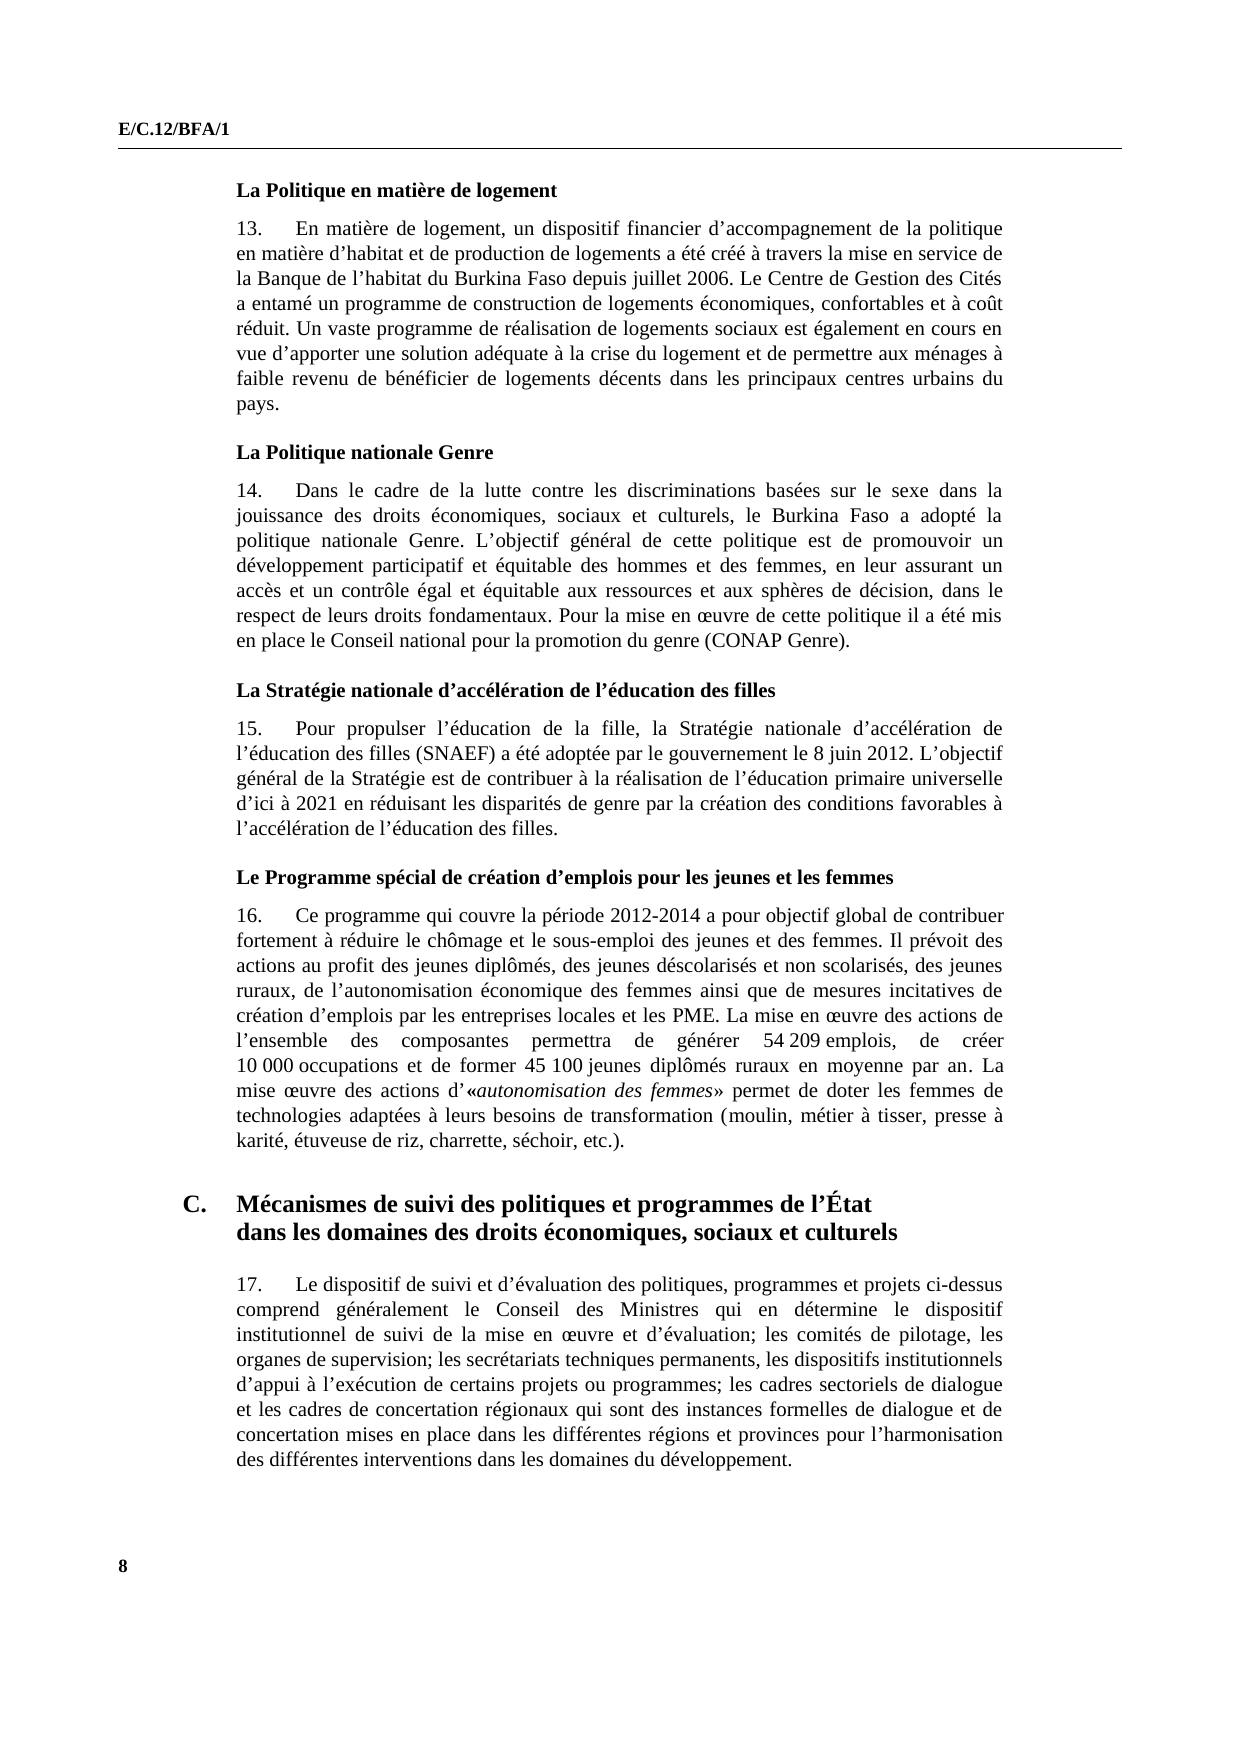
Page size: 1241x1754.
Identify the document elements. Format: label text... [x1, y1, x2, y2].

text 15. Pour propulser l’éducation de la fille, la Stratégie nationale d’accélération de l’éducation des filles (SNAEF) a été adoptée par le gouvernement le 8 juin 2012. L’objectif général de la Stratégie est de contribuer à la réalisation de l’éducation primaire universelle d’ici à 2021 en réduisant les disparités de genre par la création des conditions favorables à l’accélération de l’éducation des filles. [236, 715, 1004, 840]
text 17. Le dispositif de suivi et d’évaluation des politiques, programmes et projets ci-dessus comprend généralement le Conseil des Ministres qui en détermine le dispositif institutionnel de suivi de la mise en œuvre et d’évaluation; les comités de pilotage, les organes de supervision; les secrétariats techniques permanents, les dispositifs institutionnels d’appui à l’exécution de certains projets ou programmes; les cadres sectoriels de dialogue et les cadres de concertation régionaux qui sont des instances formelles de dialogue et de concertation mises en place dans les différentes régions et provinces pour l’harmonisation des différentes interventions dans les domaines du développement. [236, 1271, 1004, 1471]
text La Politique en matière de logement [118, 177, 1004, 202]
text 16. Ce programme qui couvre la période 2012-2014 a pour objectif global de contribuer fortement à réduire le chômage et le sous-emploi des jeunes et des femmes. Il prévoit des actions au profit des jeunes diplômés, des jeunes déscolarisés et non scolarisés, des jeunes ruraux, de l’autonomisation économique des femmes ainsi que de mesures incitatives de création d’emplois par les entreprises locales et les PME. La mise en œuvre des actions de l’ensemble des composantes permettra de générer 54 209 emplois, de créer 10 000 occupations et de former 45 100 jeunes diplômés ruraux en moyenne par an. La mise œuvre des actions d’«autonomisation des femmes» permet de doter les femmes de technologies adaptées à leurs besoins de transformation (moulin, métier à tisser, presse à karité, étuveuse de riz, charrette, séchoir, etc.). [236, 902, 1004, 1152]
text Le Programme spécial de création d’emplois pour les jeunes et les femmes [118, 865, 1004, 890]
text 13. En matière de logement, un dispositif financier d’accompagnement de la politique en matière d’habitat et de production de logements a été créé à travers la mise en service de la Banque de l’habitat du Burkina Faso depuis juillet 2006. Le Centre de Gestion des Cités a entamé un programme de construction de logements économiques, confortables et à coût réduit. Un vaste programme de réalisation de logements sociaux est également en cours en vue d’apporter une solution adéquate à la crise du logement et de permettre aux ménages à faible revenu de bénéficier de logements décents dans les principaux centres urbains du pays. [236, 215, 1004, 415]
text La Stratégie nationale d’accélération de l’éducation des filles [118, 677, 1004, 702]
text C. Mécanismes de suivi des politiques et programmes de l’État dans les domaines des droits économiques, sociaux et culturels [118, 1190, 1004, 1246]
text La Politique nationale Genre [118, 440, 1004, 465]
text 14. Dans le cadre de la lutte contre les discriminations basées sur le sexe dans la jouissance des droits économiques, sociaux et culturels, le Burkina Faso a adopté la politique nationale Genre. L’objectif général de cette politique est de promouvoir un développement participatif et équitable des hommes et des femmes, en leur assurant un accès et un contrôle égal et équitable aux ressources et aux sphères de décision, dans le respect de leurs droits fondamentaux. Pour la mise en œuvre de cette politique il a été mis en place le Conseil national pour la promotion du genre (CONAP Genre). [236, 477, 1004, 652]
